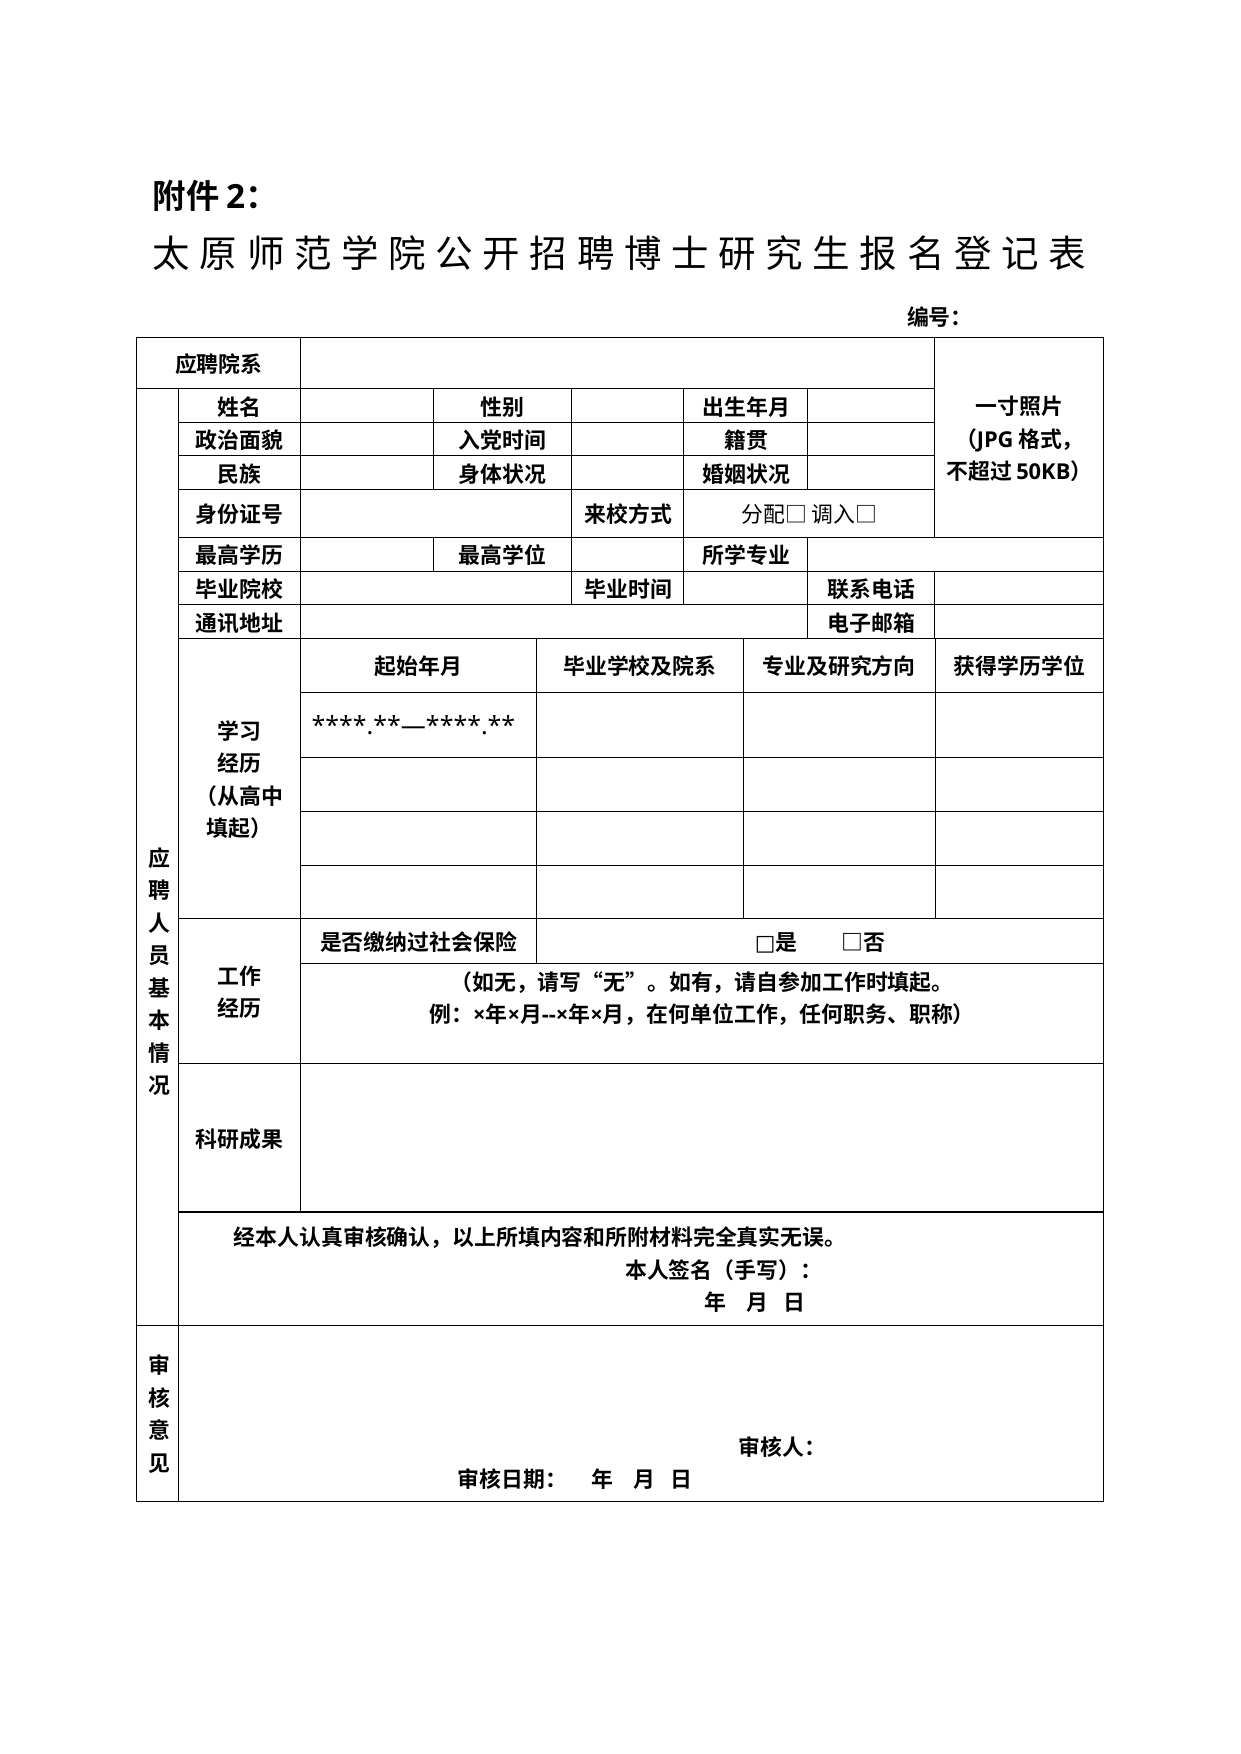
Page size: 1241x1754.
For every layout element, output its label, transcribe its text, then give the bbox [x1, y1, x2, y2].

table_cell 婚姻状况 [684, 456, 807, 489]
table_header [301, 338, 934, 388]
table_cell 姓名 [179, 389, 300, 422]
table_cell [808, 389, 934, 422]
table_cell 专业及研究方向 [744, 639, 935, 691]
table_cell [744, 812, 935, 864]
table_cell [744, 758, 935, 811]
table_cell [301, 866, 536, 918]
table_cell [301, 423, 433, 455]
table_cell [572, 456, 683, 489]
table_cell 身份证号 [179, 490, 300, 537]
table_cell [537, 693, 743, 757]
table_cell [301, 389, 433, 422]
table_cell 出生年月 [684, 389, 807, 422]
text 太原师范学院公开招聘博士研究生报名登记表 编号： [152, 220, 1088, 337]
table_cell 经本人认真审核确认，以上所填内容和所附材料完全真实无误。 本人签名（手写）： 年 月 日 [179, 1213, 1103, 1324]
table_cell 分配□ 调入□ [684, 490, 934, 537]
table_cell 政治面貌 [179, 423, 300, 455]
table_cell 联系电话 [808, 572, 934, 604]
table_cell 民族 [179, 456, 300, 489]
table_cell [301, 1064, 1103, 1211]
table_cell 科研成果 [179, 1064, 300, 1211]
table_cell 最高学位 [434, 538, 571, 571]
table_cell ****.**—****.** [301, 693, 536, 757]
table_cell 审核人： 审核日期： 年 月 日 [179, 1326, 1103, 1501]
table_cell 来校方式 [572, 490, 683, 537]
table_cell [301, 605, 807, 638]
table_cell 审核意见 [137, 1326, 178, 1501]
table_cell [936, 812, 1103, 864]
table_cell 所学专业 [684, 538, 807, 571]
table_header 应聘院系 [137, 338, 300, 388]
table_cell [572, 538, 683, 571]
table_cell 学习 经历 （从高中填起） [179, 639, 300, 918]
table_cell [537, 812, 743, 864]
table_cell 毕业时间 [572, 572, 683, 604]
table_cell [572, 423, 683, 455]
table_cell [537, 866, 743, 918]
table_cell [301, 538, 433, 571]
table_cell [808, 538, 1103, 571]
table_cell 入党时间 [434, 423, 571, 455]
table_cell 身体状况 [434, 456, 571, 489]
table_cell □是 □否 [537, 919, 1103, 963]
table_cell [936, 693, 1103, 757]
table_cell [936, 758, 1103, 811]
table_cell 性别 [434, 389, 571, 422]
table_cell 电子邮箱 [808, 605, 934, 638]
table_cell [301, 758, 536, 811]
table_cell 起始年月 [301, 639, 536, 691]
table_header 一寸照片 （JPG格式，不超过50KB） [935, 338, 1103, 537]
text 附件2： [152, 162, 1088, 220]
table_cell （如无，请写“无”。如有，请自参加工作时填起。 例：×年×月--×年×月，在何单位工作，任何职务、职称） [301, 964, 1103, 1063]
table_cell [301, 572, 571, 604]
table_cell [301, 812, 536, 864]
table_cell 应聘人员基本情况 [137, 389, 178, 1324]
table_cell 毕业院校 [179, 572, 300, 604]
table_cell [301, 456, 433, 489]
table_cell 工作 经历 [179, 919, 300, 1063]
table_cell [744, 866, 935, 918]
table_cell [684, 572, 807, 604]
table_cell [572, 389, 683, 422]
table_cell [808, 423, 934, 455]
table_cell [936, 866, 1103, 918]
table_cell 获得学历学位 [936, 639, 1103, 691]
table_cell 最高学历 [179, 538, 300, 571]
table_cell 毕业学校及院系 [537, 639, 743, 691]
table_cell 籍贯 [684, 423, 807, 455]
table_cell [935, 572, 1103, 604]
table_cell [744, 693, 935, 757]
table_cell 是否缴纳过社会保险 [301, 919, 536, 963]
table_cell [537, 758, 743, 811]
table_cell [301, 490, 571, 537]
table_cell [808, 456, 934, 489]
table_cell 通讯地址 [179, 605, 300, 638]
table_cell [935, 605, 1103, 638]
